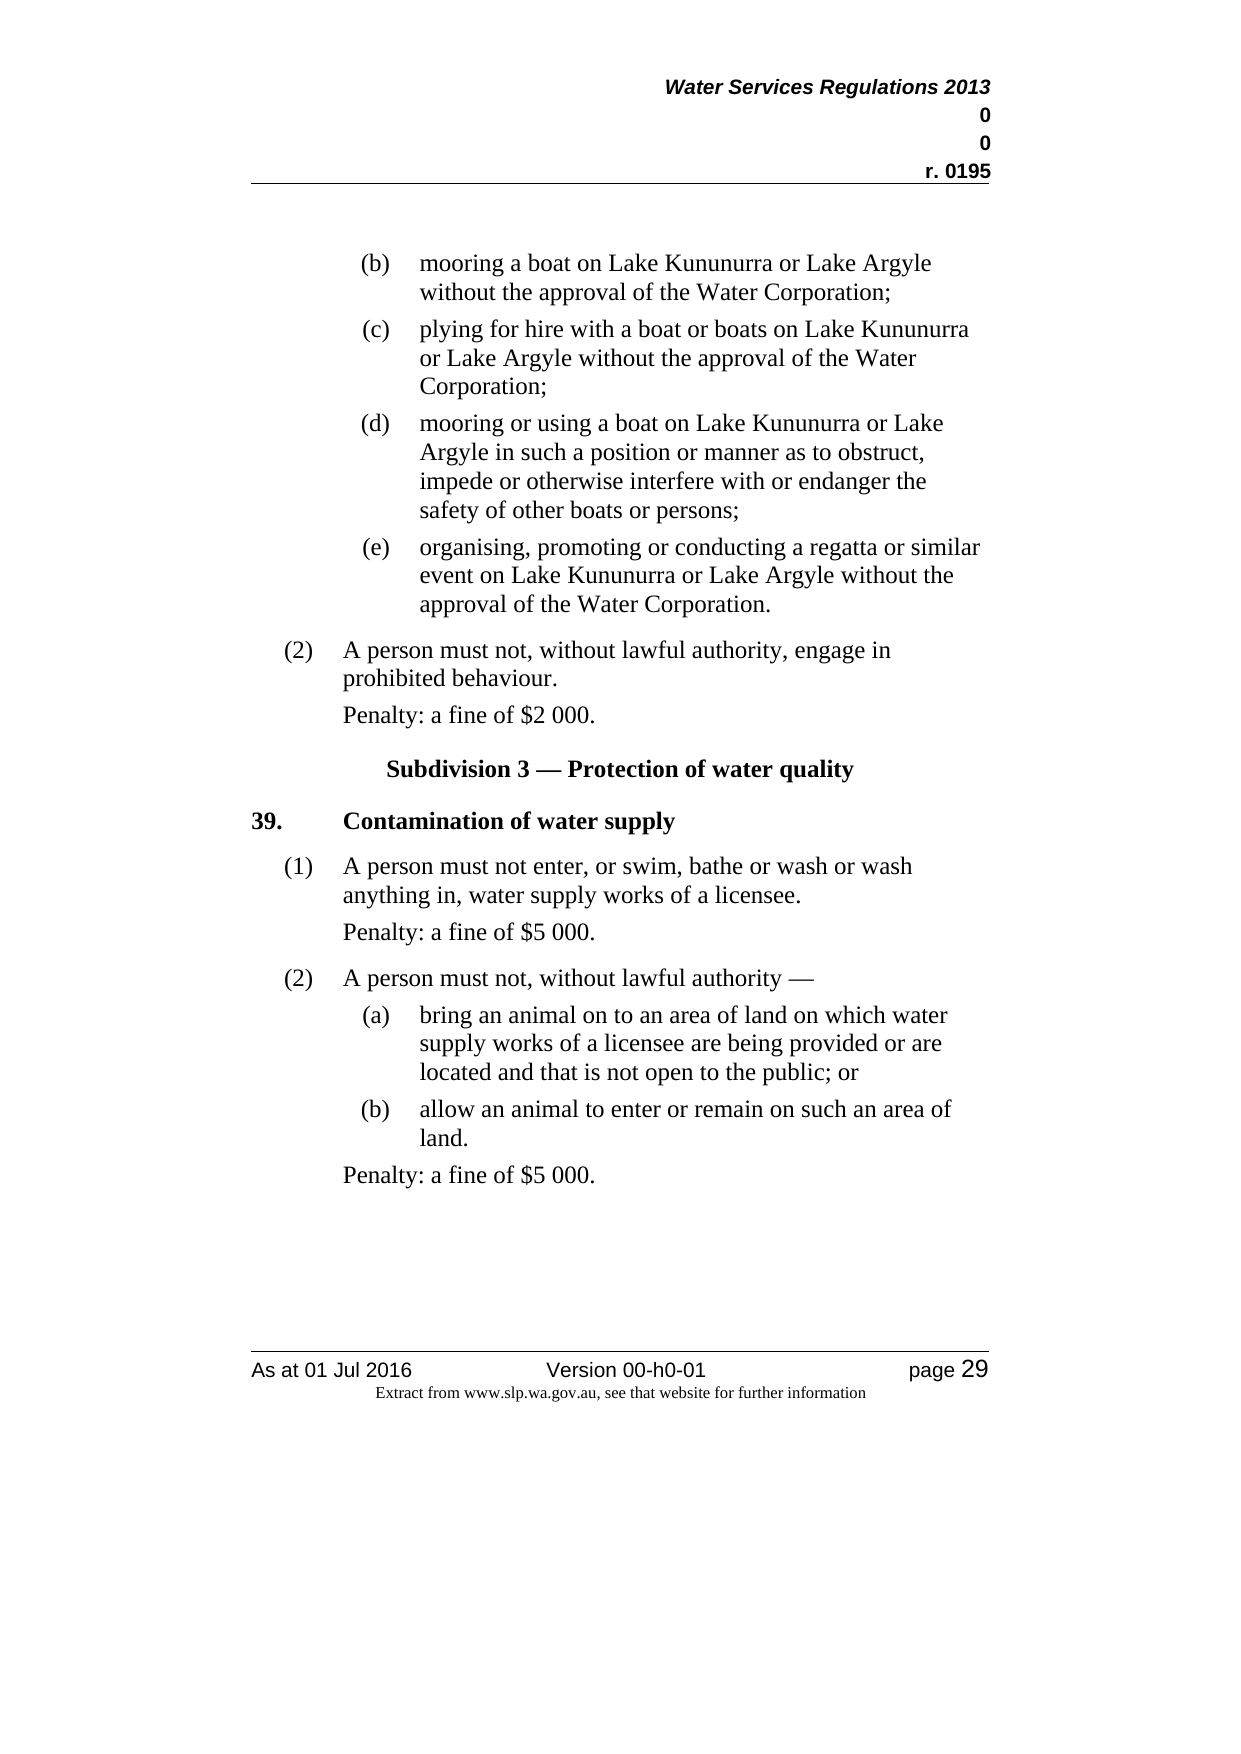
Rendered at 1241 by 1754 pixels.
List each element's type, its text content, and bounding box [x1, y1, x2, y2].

text Penalty: a fine of $5 000. [251, 917, 989, 946]
text (e) organising, promoting or conducting a regatta or similar event on or without the approval of the Water Corporation. [251, 532, 989, 618]
text (1) A person must not enter, or swim, bathe or wash or wash anything in, water supply works of a licensee. [251, 851, 989, 909]
subtitle Subdivision 3 — Protection of water quality [251, 754, 989, 783]
text (b) allow an animal to enter or remain on such an area of land. [251, 1094, 989, 1152]
text (c) plying for hire with a boat or boats on or without the approval of the Water Corporation; [251, 314, 989, 400]
text (b) mooring a boat on or without the approval of the Water Corporation; [251, 248, 989, 306]
text Penalty: a fine of $5 000. [251, 1160, 989, 1189]
text (d) mooring or using a boat on Lake Kununurra or Lake Argyle in such a position or manner as to obstruct, impede or otherwise interfere with or endanger the safety of other boats or persons; [251, 408, 989, 523]
subtitle 39. Contamination of water supply [251, 806, 989, 835]
text Penalty: a fine of $2 000. [251, 701, 989, 729]
text (2) A person must not, without lawful authority — [251, 963, 989, 991]
text (2) A person must not, without lawful authority, engage in prohibited behaviour. [251, 635, 989, 692]
text (a) bring an animal on to an area of land on which water supply works of a licensee are being provided or are located and that is not open to the public; or [251, 1000, 989, 1086]
